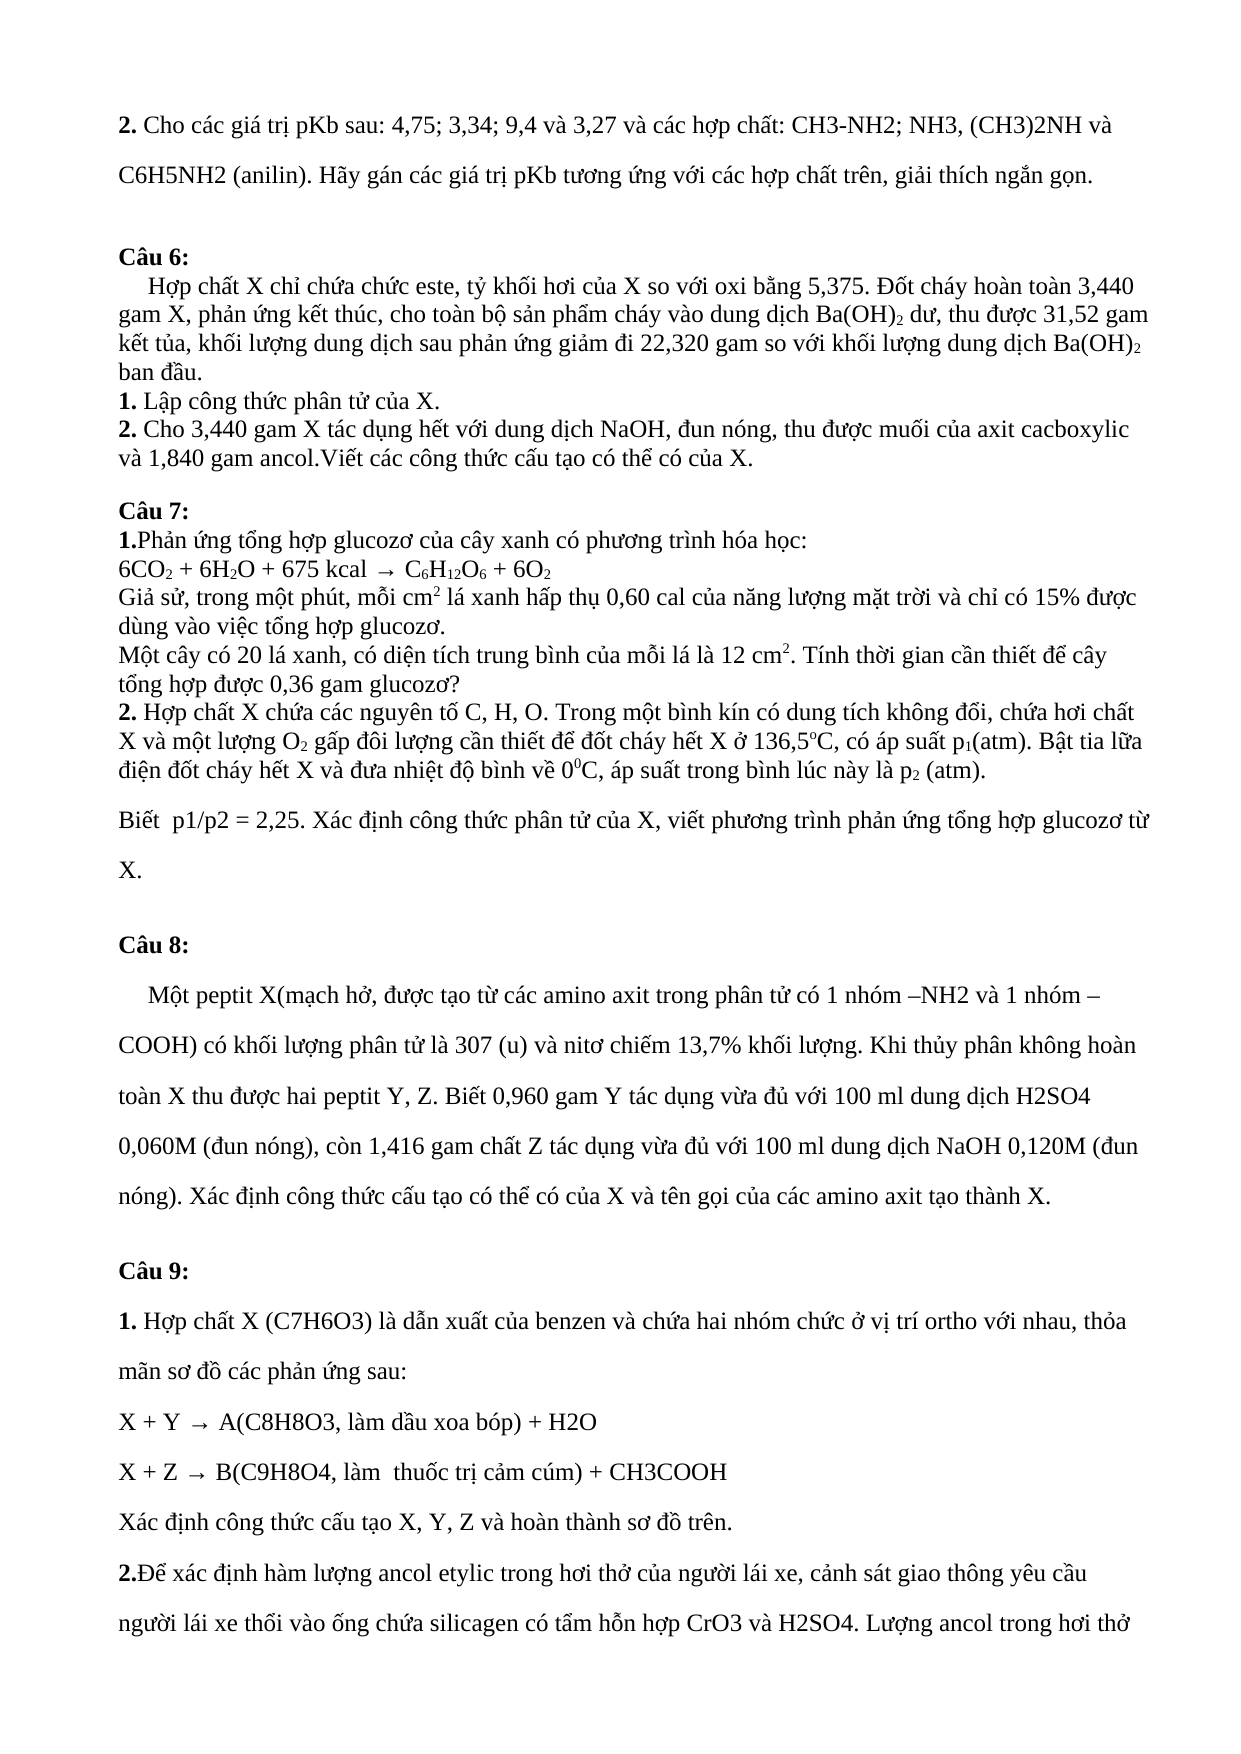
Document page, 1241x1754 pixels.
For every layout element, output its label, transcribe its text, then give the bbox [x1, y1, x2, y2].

text 6CO2 + 6H2O + 675 kcal → C6H12O6 + 6O2 [118, 554, 1152, 582]
text X + Z → B(C9H8O4, làm thuốc trị cảm cúm) + CH3COOH [118, 1436, 1152, 1486]
text Câu 8: [118, 908, 1152, 959]
text 2. Cho các giá trị pKb sau: 4,75; 3,34; 9,4 và 3,27 và các hợp chất: CH3-NH2; NH3, (CH3)2NH và C6H5NH2 (anilin). Hãy gán các giá trị pKb tương ứng với các hợp chất trên, giải thích ngắn gọn. [118, 89, 1152, 189]
text 1. Hợp chất X (C7H6O3) là dẫn xuất của benzen và chứa hai nhóm chức ở vị trí ortho với nhau, thỏa mãn sơ đồ các phản ứng sau: [118, 1284, 1152, 1385]
text 1.Phản ứng tổng hợp glucozơ của cây xanh có phương trình hóa học: [118, 525, 1152, 554]
text Câu 9: [118, 1234, 1152, 1284]
text 1. Lập công thức phân tử của X. [118, 386, 1152, 414]
text Câu 7: [118, 496, 1152, 525]
text 2. Cho 3,440 gam X tác dụng hết với dung dịch NaOH, đun nóng, thu được muối của axit cacboxylic và 1,840 gam ancol.Viết các công thức cấu tạo có thể có của X. [118, 414, 1152, 472]
text Một peptit X(mạch hở, được tạo từ các amino axit trong phân tử có 1 nhóm –NH2 và 1 nhóm –COOH) có khối lượng phân tử là 307 (u) và nitơ chiếm 13,7% khối lượng. Khi thủy phân không hoàn toàn X thu được hai peptit Y, Z. Biết 0,960 gam Y tác dụng vừa đủ với 100 ml dung dịch H2SO4 0,060M (đun nóng), còn 1,416 gam chất Z tác dụng vừa đủ với 100 ml dung dịch NaOH 0,120M (đun nóng). Xác định công thức cấu tạo có thể có của X và tên gọi của các amino axit tạo thành X. [118, 959, 1152, 1210]
text X + Y → A(C8H8O3, làm dầu xoa bóp) + H2O [118, 1385, 1152, 1436]
text 2. Hợp chất X chứa các nguyên tố C, H, O. Trong một bình kín có dung tích không đổi, chứa hơi chất X và một lượng O2 gấp đôi lượng cần thiết để đốt cháy hết X ở 136,5oC, có áp suất p1(atm). Bật tia lữa điện đốt cháy hết X và đưa nhiệt độ bình về 00C, áp suất trong bình lúc này là p2 (atm). [118, 697, 1152, 784]
text Câu 6: [118, 242, 1152, 271]
text Xác định công thức cấu tạo X, Y, Z và hoàn thành sơ đồ trên. [118, 1486, 1152, 1536]
text Giả sử, trong một phút, mỗi cm2 lá xanh hấp thụ 0,60 cal của năng lượng mặt trời và chỉ có 15% được dùng vào việc tổng hợp glucozơ. [118, 582, 1152, 640]
text Biết p1/p2 = 2,25. Xác định công thức phân tử của X, viết phương trình phản ứng tổng hợp glucozơ từ X. [118, 784, 1152, 884]
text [118, 1536, 1152, 1637]
text Một cây có 20 lá xanh, có diện tích trung bình của mỗi lá là 12 cm2. Tính thời gian cần thiết để cây tổng hợp được 0,36 gam glucozơ? [118, 640, 1152, 697]
text Hợp chất X chỉ chứa chức este, tỷ khối hơi của X so với oxi bằng 5,375. Đốt cháy hoàn toàn 3,440 gam X, phản ứng kết thúc, cho toàn bộ sản phẩm cháy vào dung dịch Ba(OH)2 dư, thu được 31,52 gam kết tủa, khối lượng dung dịch sau phản ứng giảm đi 22,320 gam so với khối lượng dung dịch Ba(OH)2 ban đầu. [118, 271, 1152, 386]
